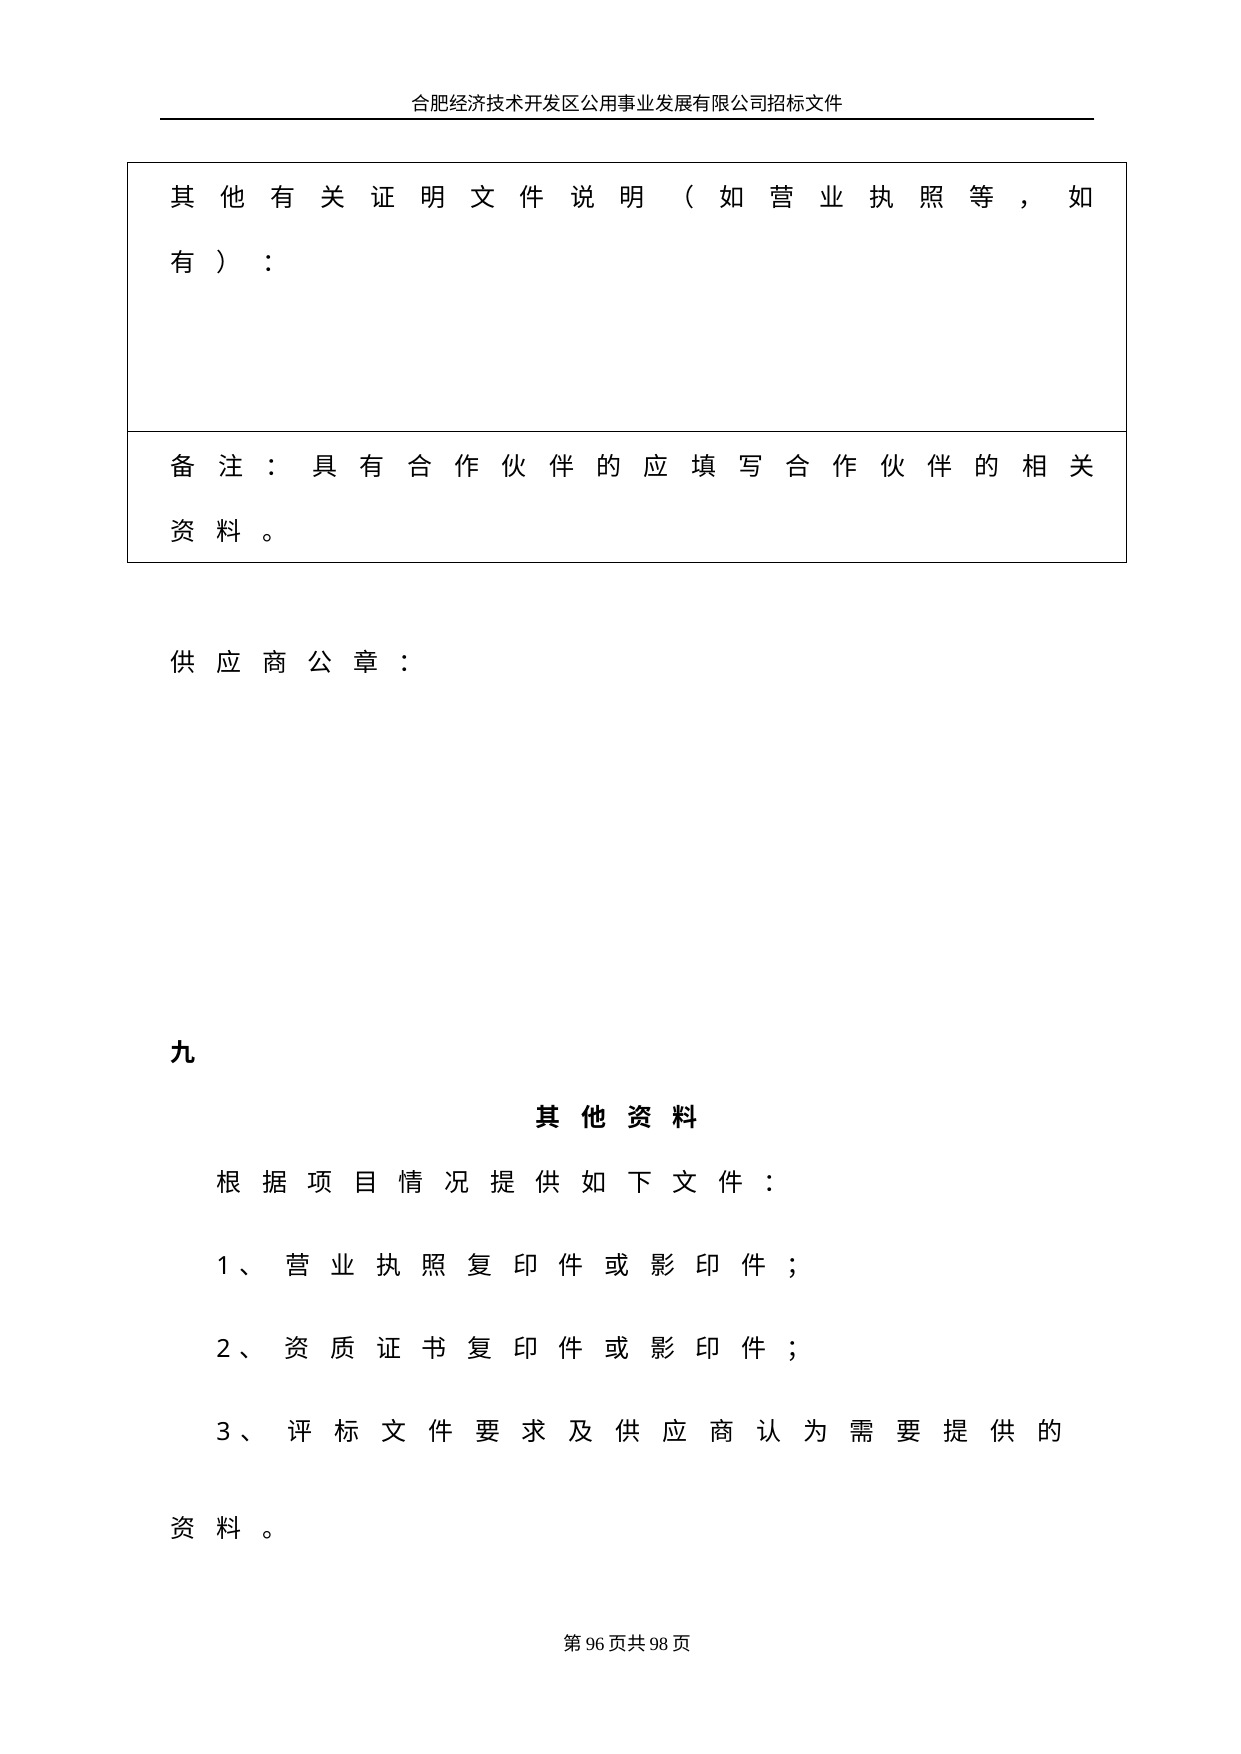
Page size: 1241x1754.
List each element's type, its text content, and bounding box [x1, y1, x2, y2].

table_cell 备注：具有合作伙伴的应填写合作伙伴的相关资料。 [128, 432, 1126, 562]
text 根据项目情况提供如下文件： [171, 1148, 1083, 1213]
text 其他资料 [171, 1083, 1083, 1148]
table_cell 其他有关证明文件说明（如营业执照等，如有）： [128, 163, 1126, 431]
text 九 [171, 1018, 1083, 1083]
text 2、资质证书复印件或影印件； [171, 1314, 1083, 1379]
text 3、评标文件要求及供应商认为需要提供的资料。 [171, 1397, 1083, 1559]
text 1、营业执照复印件或影印件； [171, 1231, 1083, 1296]
text 供应商公章： [171, 628, 1083, 693]
